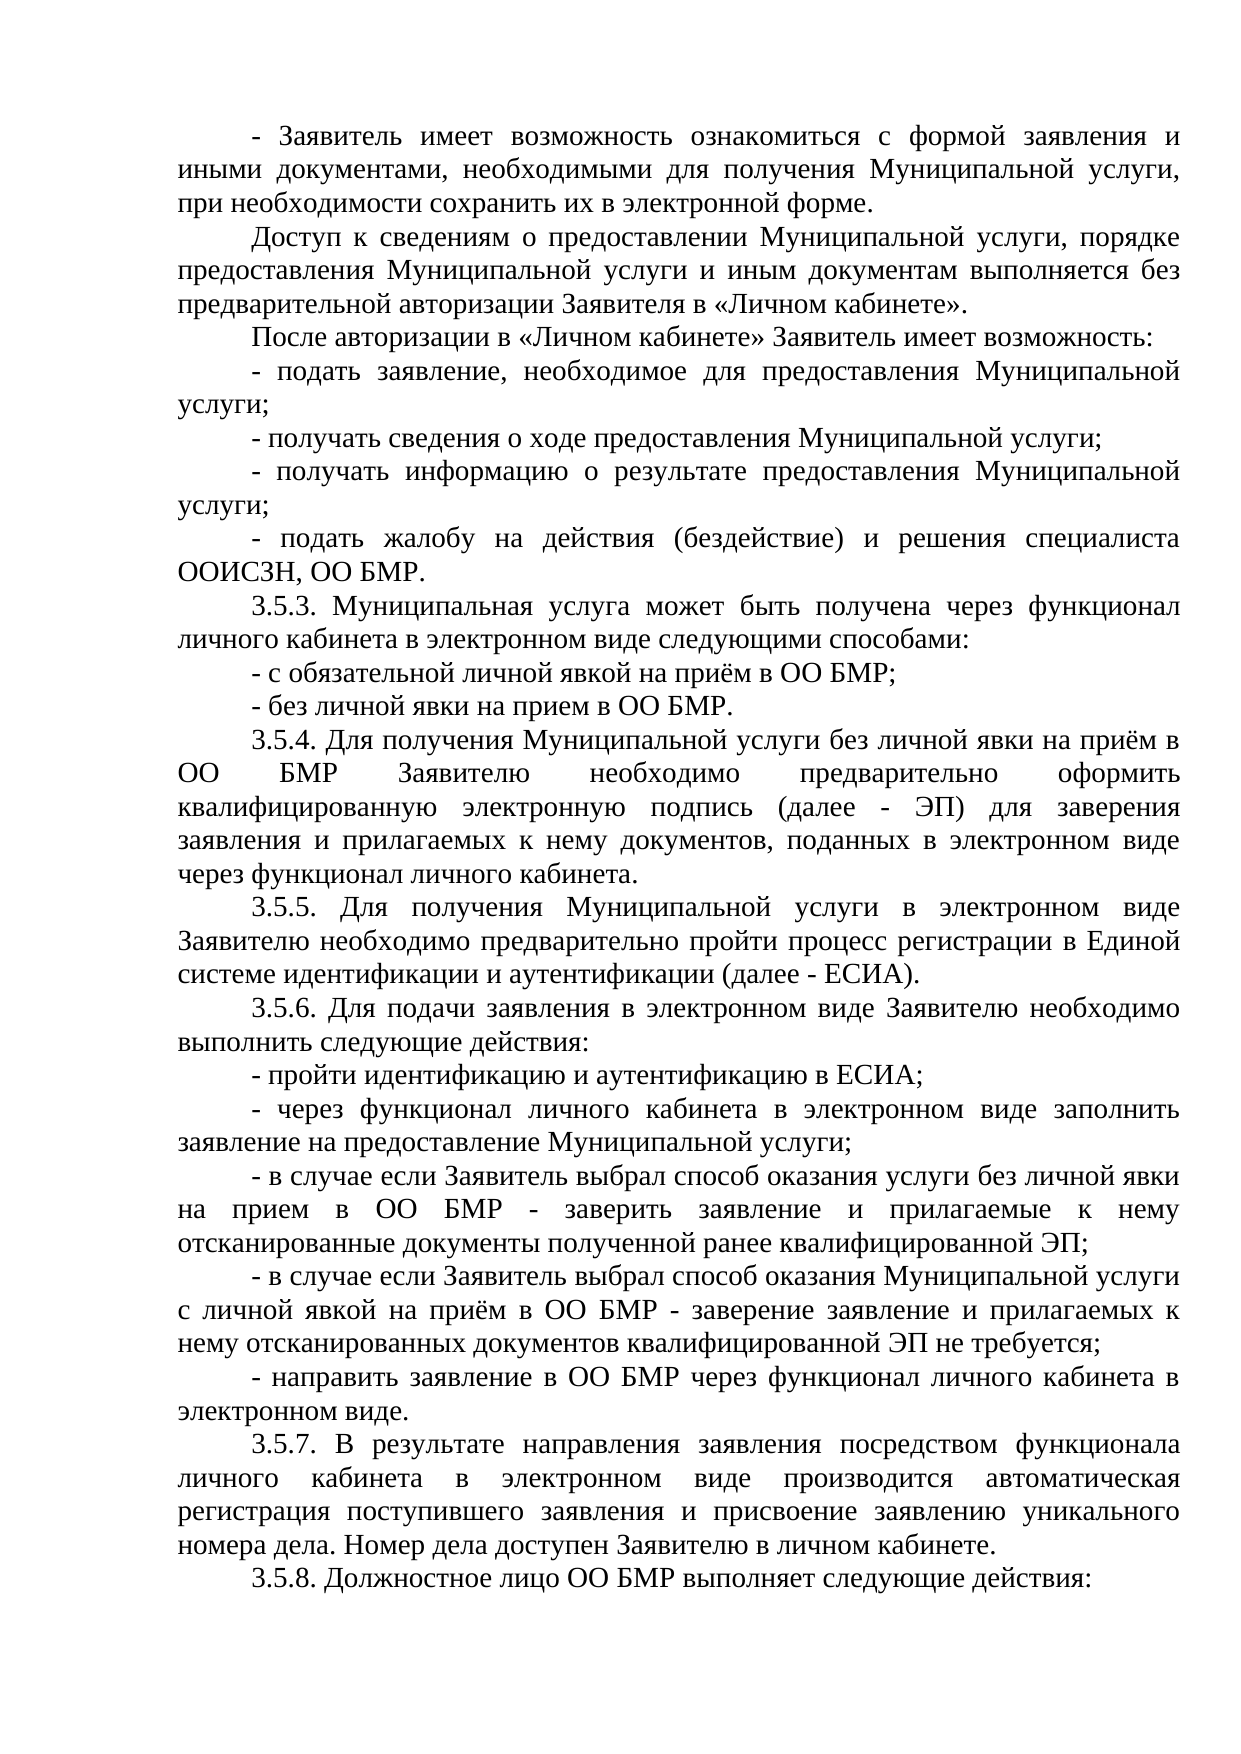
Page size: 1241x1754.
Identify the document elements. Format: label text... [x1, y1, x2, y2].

text 3.5.6. Для подачи заявления в электронном виде Заявителю необходимо выполнить следующие действия: [177, 990, 1181, 1057]
text 3.5.5. Для получения Муниципальной услуги в электронном виде Заявителю необходимо предварительно пройти процесс регистрации в Единой системе идентификации и аутентификации (далее - ЕСИА). [177, 889, 1181, 990]
text - с обязательной личной явкой на приём в ОО БМР; [177, 655, 1181, 688]
text - в случае если Заявитель выбрал способ оказания Муниципальной услуги с личной явкой на приём в ОО БМР - заверение заявление и прилагаемых к нему отсканированных документов квалифицированной ЭП не требуется; [177, 1258, 1181, 1359]
text - через функционал личного кабинета в электронном виде заполнить заявление на предоставление Муниципальной услуги; [177, 1091, 1181, 1158]
text 3.5.8. Должностное лицо ОО БМР выполняет следующие действия: [177, 1560, 1181, 1594]
text 3.5.7. В результате направления заявления посредством функционала личного кабинета в электронном виде производится автоматическая регистрация поступившего заявления и присвоение заявлению уникального номера дела. Номер дела доступен Заявителю в личном кабинете. [177, 1426, 1181, 1560]
text - подать жалобу на действия (бездействие) и решения специалиста ООИСЗН, OO БМР. [177, 521, 1181, 588]
text - пройти идентификацию и аутентификацию в ЕСИА; [177, 1057, 1181, 1091]
text - в случае если Заявитель выбрал способ оказания услуги без личной явки на прием в OO БМР - заверить заявление и прилагаемые к нему отсканированные документы полученной ранее квалифицированной ЭП; [177, 1158, 1181, 1258]
text 3.5.4. Для получения Муниципальной услуги без личной явки на приём в ОО БМР Заявителю необходимо предварительно оформить квалифицированную электронную подпись (далее - ЭП) для заверения заявления и прилагаемых к нему документов, поданных в электронном виде через функционал личного кабинета. [177, 722, 1181, 889]
text - получать информацию о результате предоставления Муниципальной услуги; [177, 453, 1181, 521]
text - Заявитель имеет возможность ознакомиться с формой заявления и иными документами, необходимыми для получения Муниципальной услуги, при необходимости сохранить их в электронной форме. [177, 118, 1181, 219]
text - направить заявление в ОО БМР через функционал личного кабинета в электронном виде. [177, 1359, 1181, 1426]
text - без личной явки на прием в ОО БМР. [177, 688, 1181, 722]
text Доступ к сведениям о предоставлении Муниципальной услуги, порядке предоставления Муниципальной услуги и иным документам выполняется без предварительной авторизации Заявителя в «Личном кабинете». [177, 219, 1181, 319]
text - подать заявление, необходимое для предоставления Муниципальной услуги; [177, 353, 1181, 420]
text - получать сведения о ходе предоставления Муниципальной услуги; [177, 420, 1181, 453]
text 3.5.3. Муниципальная услуга может быть получена через функционал личного кабинета в электронном виде следующими способами: [177, 588, 1181, 655]
text После авторизации в «Личном кабинете» Заявитель имеет возможность: [177, 319, 1181, 353]
